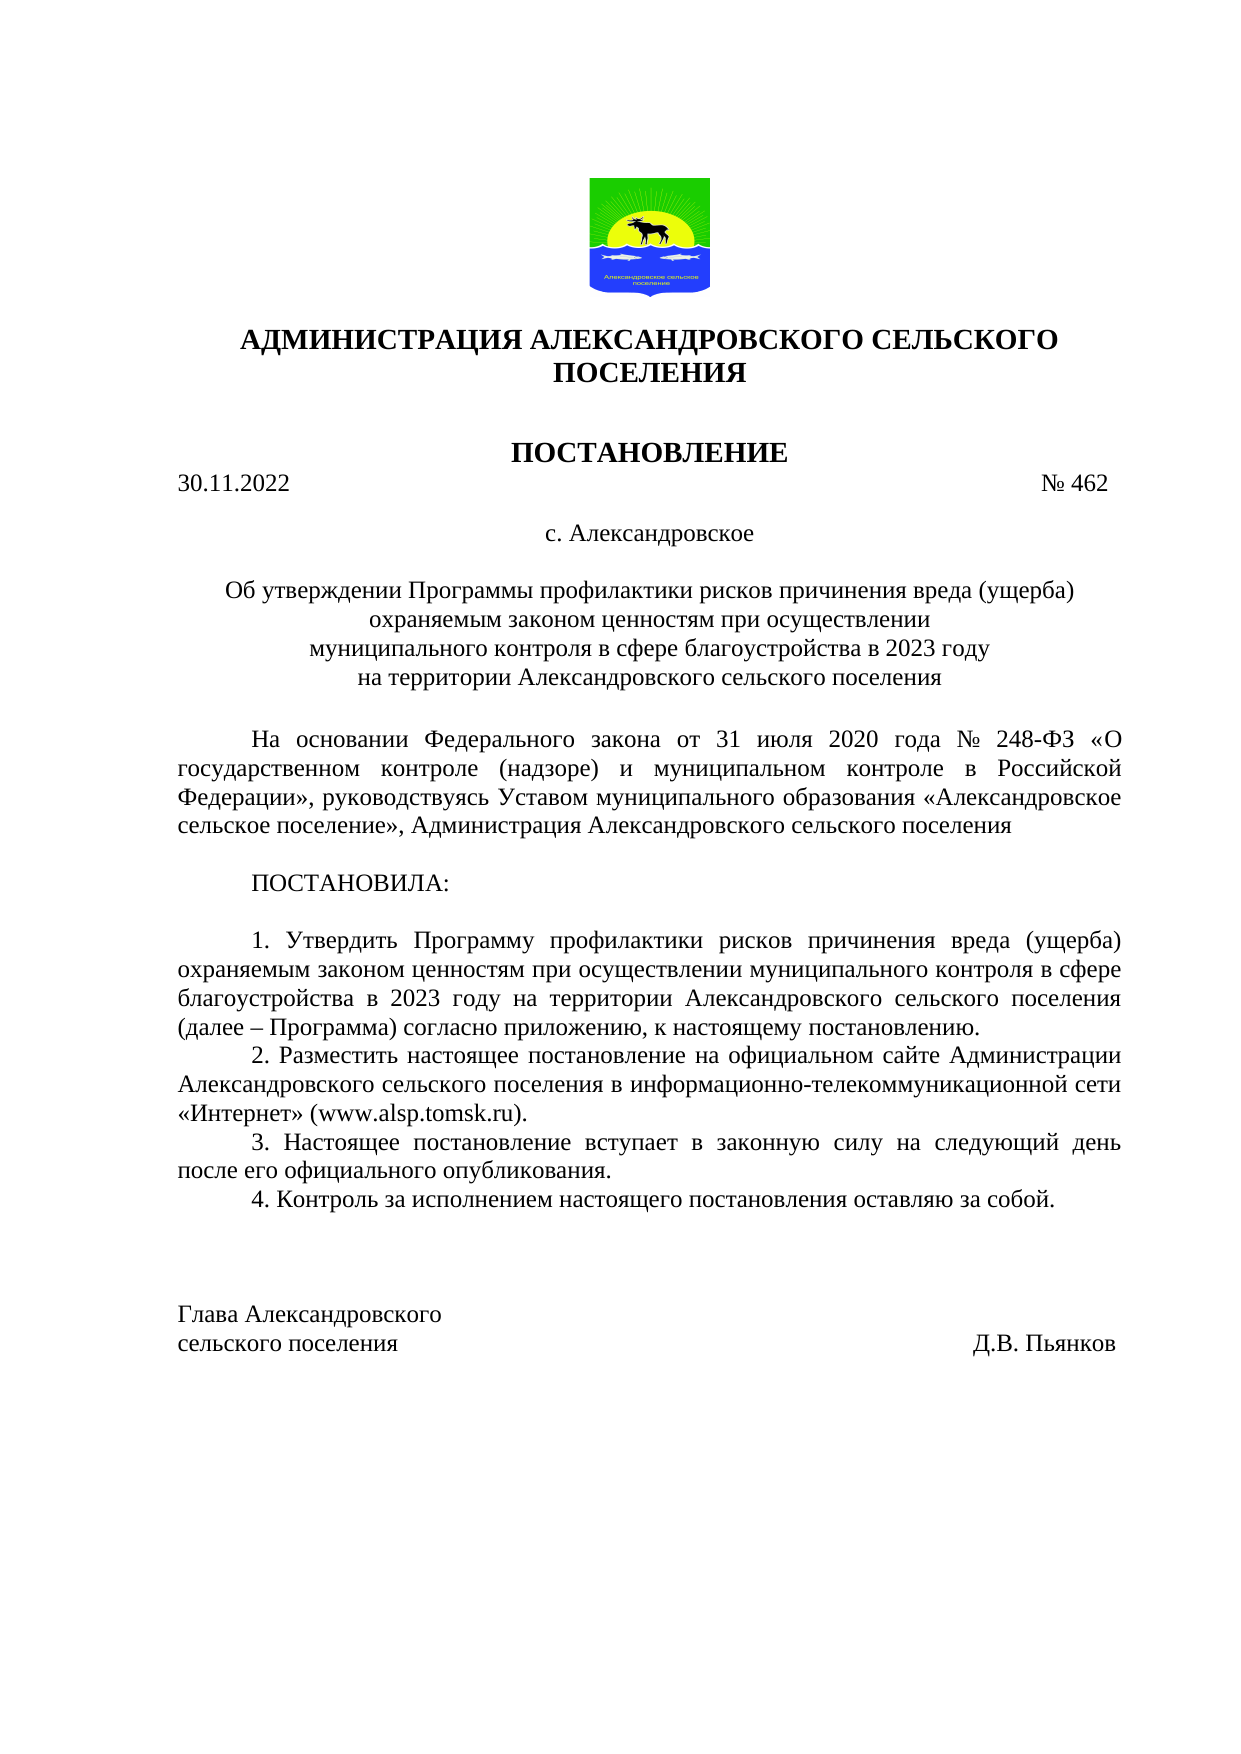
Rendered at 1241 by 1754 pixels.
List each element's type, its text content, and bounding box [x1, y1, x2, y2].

text 2. Разместить настоящее постановление на официальном сайте Администрации Александровского сельского поселения в информационно-телекоммуникационной сети «Интернет» (www.alsp.tomsk.ru). [177, 1040, 1122, 1127]
text 4. Контроль за исполнением настоящего постановления оставляю за собой. [177, 1184, 1122, 1213]
text АДМИНИСТРАЦИЯ АЛЕКСАНДРОВСКОГО СЕЛЬСКОГО ПОСЕЛЕНИЯ [177, 322, 1122, 389]
text 1. Утвердить Программу профилактики рисков причинения вреда (ущерба) охраняемым законом ценностям при осуществлении муниципального контроля в сфере благоустройства в 2023 году на территории Александровского сельского поселения (далее – Программа) согласно приложению, к настоящему постановлению. [177, 925, 1122, 1040]
text ПОСТАНОВИЛА: [177, 868, 1122, 897]
text муниципального контроля в сфере благоустройства в 2023 году [177, 633, 1122, 662]
text с. Александровское [177, 518, 1122, 547]
text сельского поселения Д.В. Пьянков [177, 1328, 1122, 1357]
picture [589, 178, 710, 297]
text Глава Александровского [177, 1299, 1122, 1328]
text ПОСТАНОВЛЕНИЕ [177, 435, 1122, 468]
text на территории Александровского сельского поселения [177, 662, 1122, 691]
text Об утверждении Программы профилактики рисков причинения вреда (ущерба) охраняемым законом ценностям при осуществлении [177, 576, 1122, 633]
text 30.11.2022 № 462 [177, 468, 1122, 497]
text 3. Настоящее постановление вступает в законную силу на следующий день после его официального опубликования. [177, 1127, 1122, 1184]
subtitle На основании Федерального закона от 31 июля 2020 года № 248-ФЗ «О государственном контроле (надзоре) и муниципальном контроле в Российской Федерации», руководствуясь Уставом муниципального образования «Александровское сельское поселение», Администрация Александровского сельского поселения [177, 724, 1122, 839]
